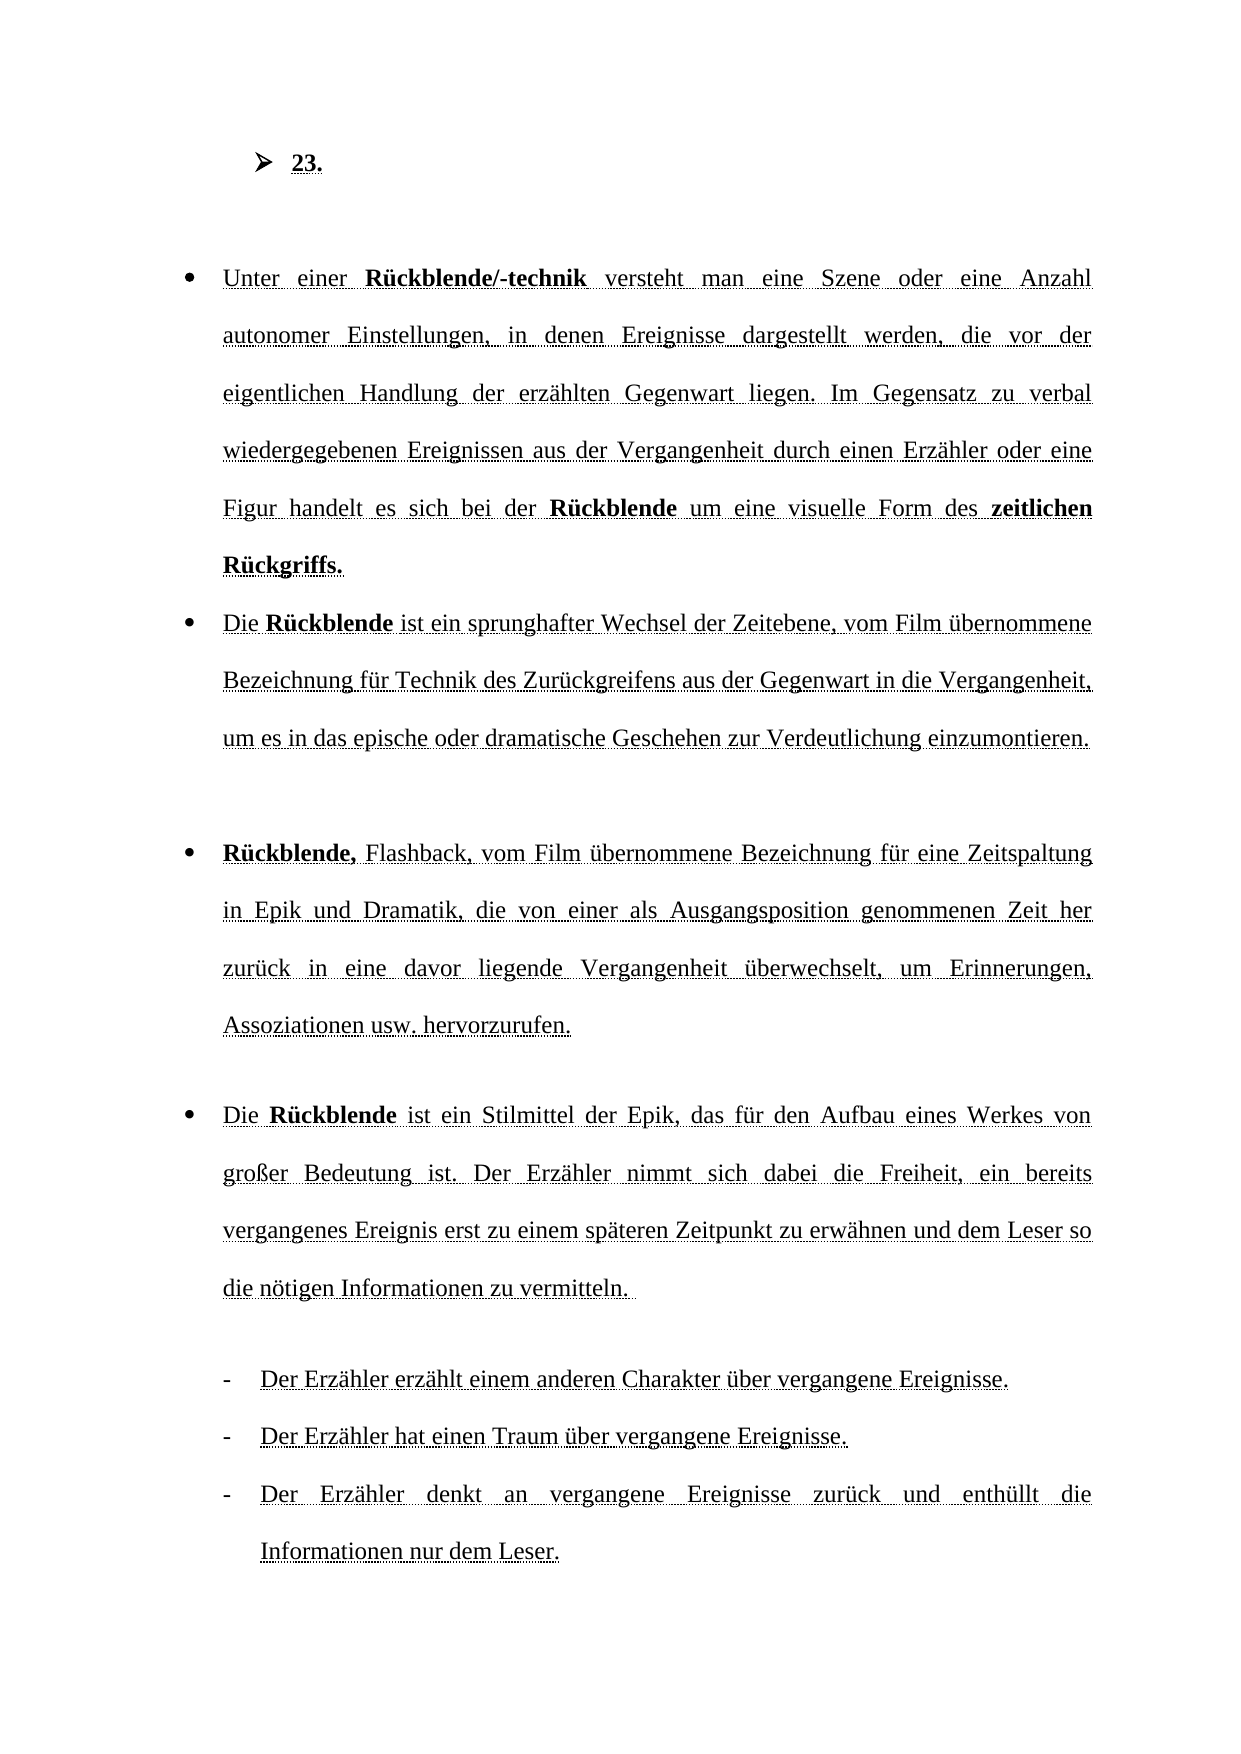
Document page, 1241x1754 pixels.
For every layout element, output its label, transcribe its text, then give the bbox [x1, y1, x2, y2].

list Der Erzähler erzählt einem anderen Charakter über vergangene Ereignisse. [223, 1364, 1093, 1392]
list Die Rückblende ist ein sprunghafter Wechsel der Zeitebene, vom Film übernommene Bezeichnung für Technik des Zurückgreifens aus der Gegenwart in die Vergangenheit, um es in das epische oder dramatische Geschehen zur Verdeutlichung einzumontieren. [185, 608, 1093, 751]
list Der Erzähler denkt an vergangene Ereignisse zurück und enthüllt die Informationen nur dem Leser. [223, 1479, 1093, 1565]
list Rückblende, Flashback, vom Film übernommene Bezeichnung für eine Zeitspaltung in Epik und Dramatik, die von einer als Ausgangsposition genommenen Zeit her zurück in eine davor liegende Vergangenheit überwechselt, um Erinnerungen, Assoziationen usw. hervorzurufen. [185, 838, 1093, 1039]
list Der Erzähler hat einen Traum über vergangene Ereignisse. [223, 1421, 1093, 1450]
list Die Rückblende ist ein Stilmittel der Epik, das für den Aufbau eines Werkes von großer Bedeutung ist. Der Erzähler nimmt sich dabei die Freiheit, ein bereits vergangenes Ereignis erst zu einem späteren Zeitpunkt zu erwähnen und dem Leser so die nötigen Informationen zu vermitteln. [185, 1101, 1093, 1302]
list Unter einer Rückblende/-technik versteht man eine Szene oder eine Anzahl autonomer Einstellungen, in denen Ereignisse dargestellt werden, die vor der eigentlichen Handlung der erzählten Gegenwart liegen. Im Gegensatz zu verbal wiedergegebenen Ereignissen aus der Vergangenheit durch einen Erzähler oder eine Figur handelt es sich bei der Rückblende um eine visuelle Form des zeitlichen Rückgriffs. [185, 263, 1093, 579]
list 23. [254, 148, 1093, 176]
